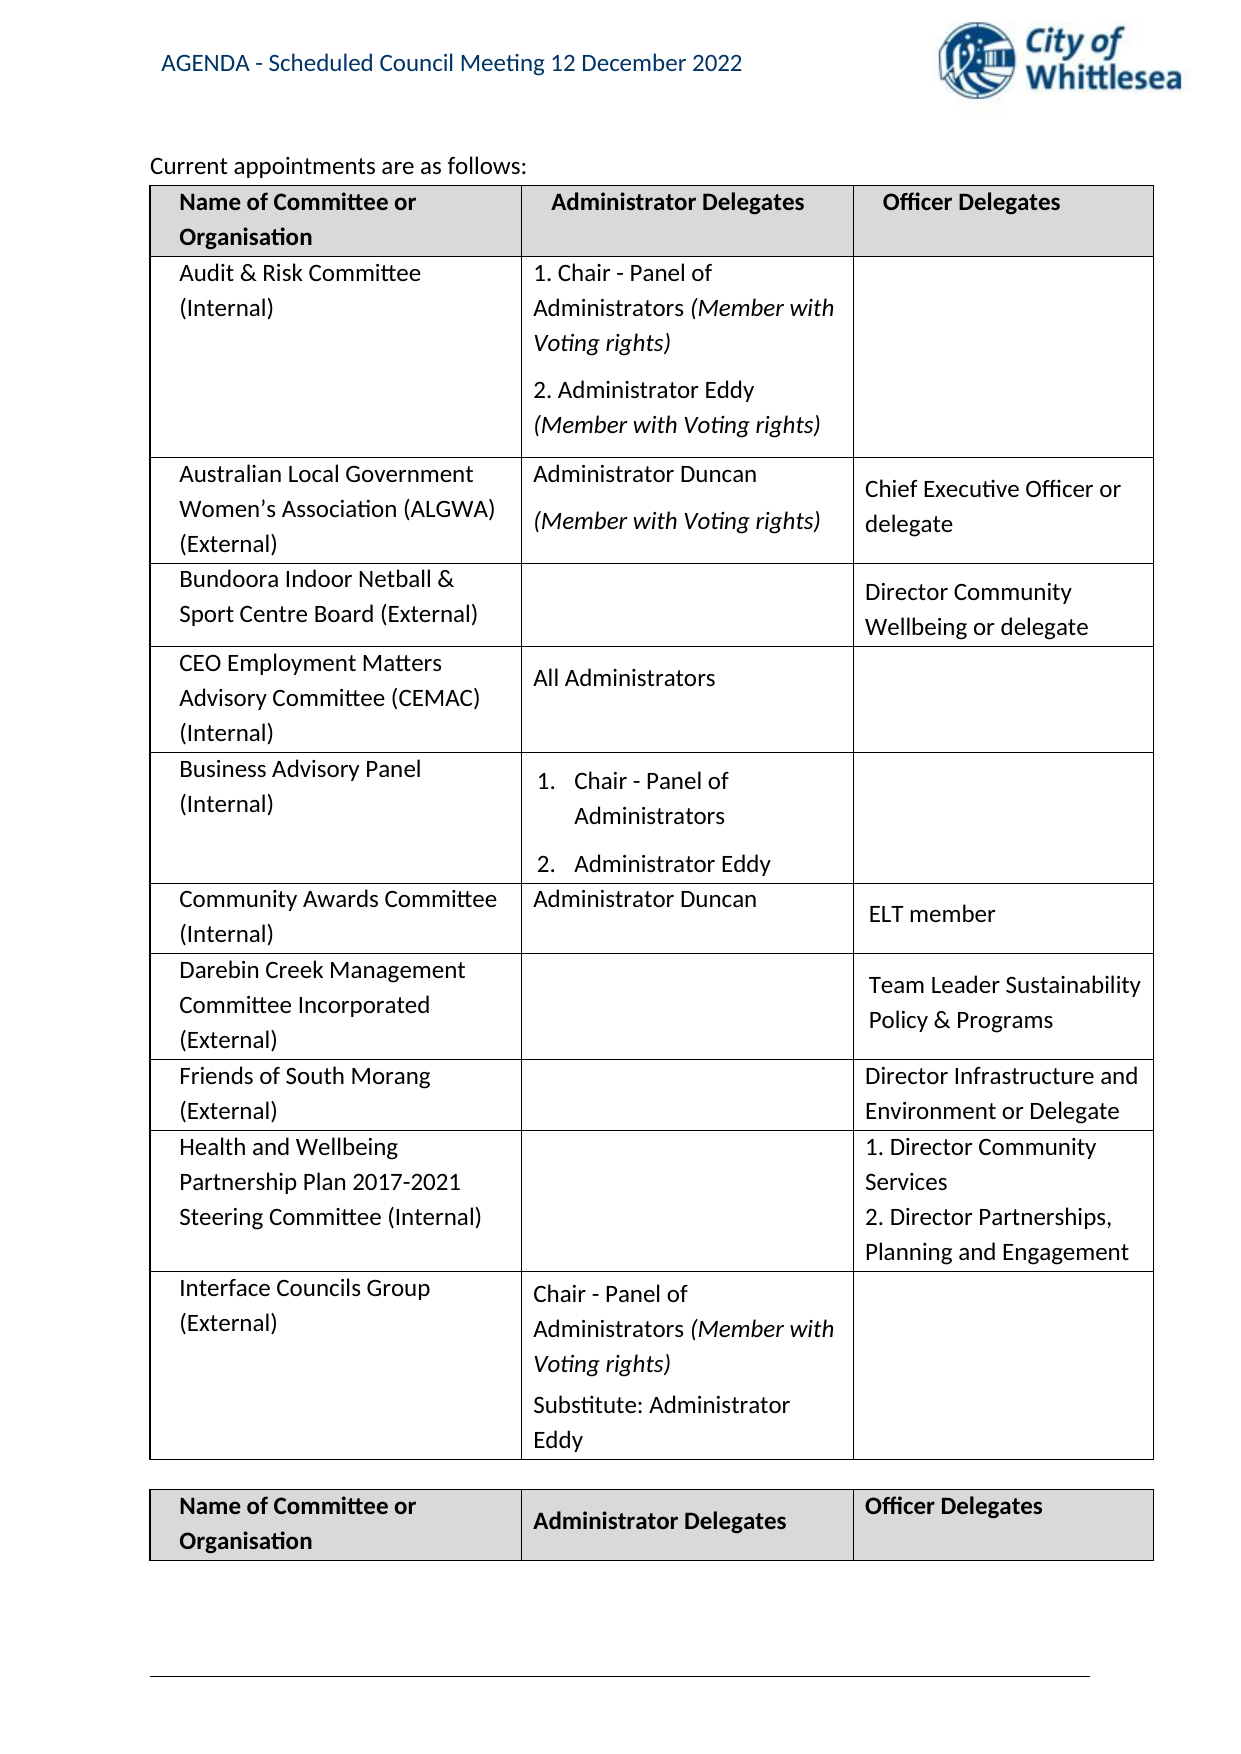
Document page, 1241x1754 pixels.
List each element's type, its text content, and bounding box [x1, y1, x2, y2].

table_cell Friends of South Morang (External) [151, 1060, 521, 1130]
table_cell Community Awards Committee (Internal) [151, 884, 521, 953]
table_header Officer Delegates [854, 186, 1153, 256]
table_cell Chair - Panel of Administrators Administrator Eddy [522, 753, 853, 882]
table_cell 1. Director Community Services 2. Director Partnerships, Planning and Engagement [854, 1131, 1153, 1271]
table_cell CEO Employment Matters Advisory Committee (CEMAC) (Internal) [151, 647, 521, 752]
table_cell Interface Councils Group (External) [151, 1272, 521, 1459]
table_cell Administrator Duncan (Member with Voting rights) [522, 458, 853, 562]
table_cell Director Community Wellbeing or delegate [854, 564, 1153, 646]
table_cell 1. Chair - Panel of Administrators (Member with Voting rights) 2. Administrator Eddy (Member with Voting rights) [522, 257, 853, 457]
table_cell Health and Wellbeing Partnership Plan 2017-2021 Steering Committee (Internal) [151, 1131, 521, 1271]
table_cell Bundoora Indoor Netball & Sport Centre Board (External) [151, 564, 521, 646]
table_cell All Administrators [522, 647, 853, 752]
table_cell [522, 564, 853, 646]
table_cell Darebin Creek Management Committee Incorporated (External) [151, 954, 521, 1059]
table_cell Chair - Panel of Administrators (Member with Voting rights) Substitute: Administrator Eddy [522, 1272, 853, 1459]
table_cell [854, 647, 1153, 752]
table_cell Audit & Risk Committee (Internal) [151, 257, 521, 457]
table_cell [522, 954, 853, 1059]
table_header Name of Committee or Organisation [151, 186, 521, 256]
picture [0, 0, 1241, 127]
table_header Administrator Delegates [522, 186, 853, 256]
table_header Name of Committee or Organisation [151, 1490, 521, 1560]
table_cell [522, 1131, 853, 1271]
table_cell Business Advisory Panel (Internal) [151, 753, 521, 882]
table_header Administrator Delegates [522, 1490, 853, 1560]
table_cell Director Infrastructure and Environment or Delegate [854, 1060, 1153, 1130]
table_cell Administrator Duncan [522, 884, 853, 953]
table_cell [854, 753, 1153, 882]
table_cell Australian Local Government Women’s Association (ALGWA) (External) [151, 458, 521, 562]
table_cell [854, 257, 1153, 457]
table_header Officer Delegates [854, 1490, 1153, 1560]
table_cell Chief Executive Officer or delegate [854, 458, 1153, 562]
table_cell [854, 1272, 1153, 1459]
text Current appointments are as follows: [150, 150, 1090, 181]
table_cell Team Leader Sustainability Policy & Programs [854, 954, 1153, 1059]
table_cell [522, 1060, 853, 1130]
table_cell ELT member [854, 884, 1153, 953]
